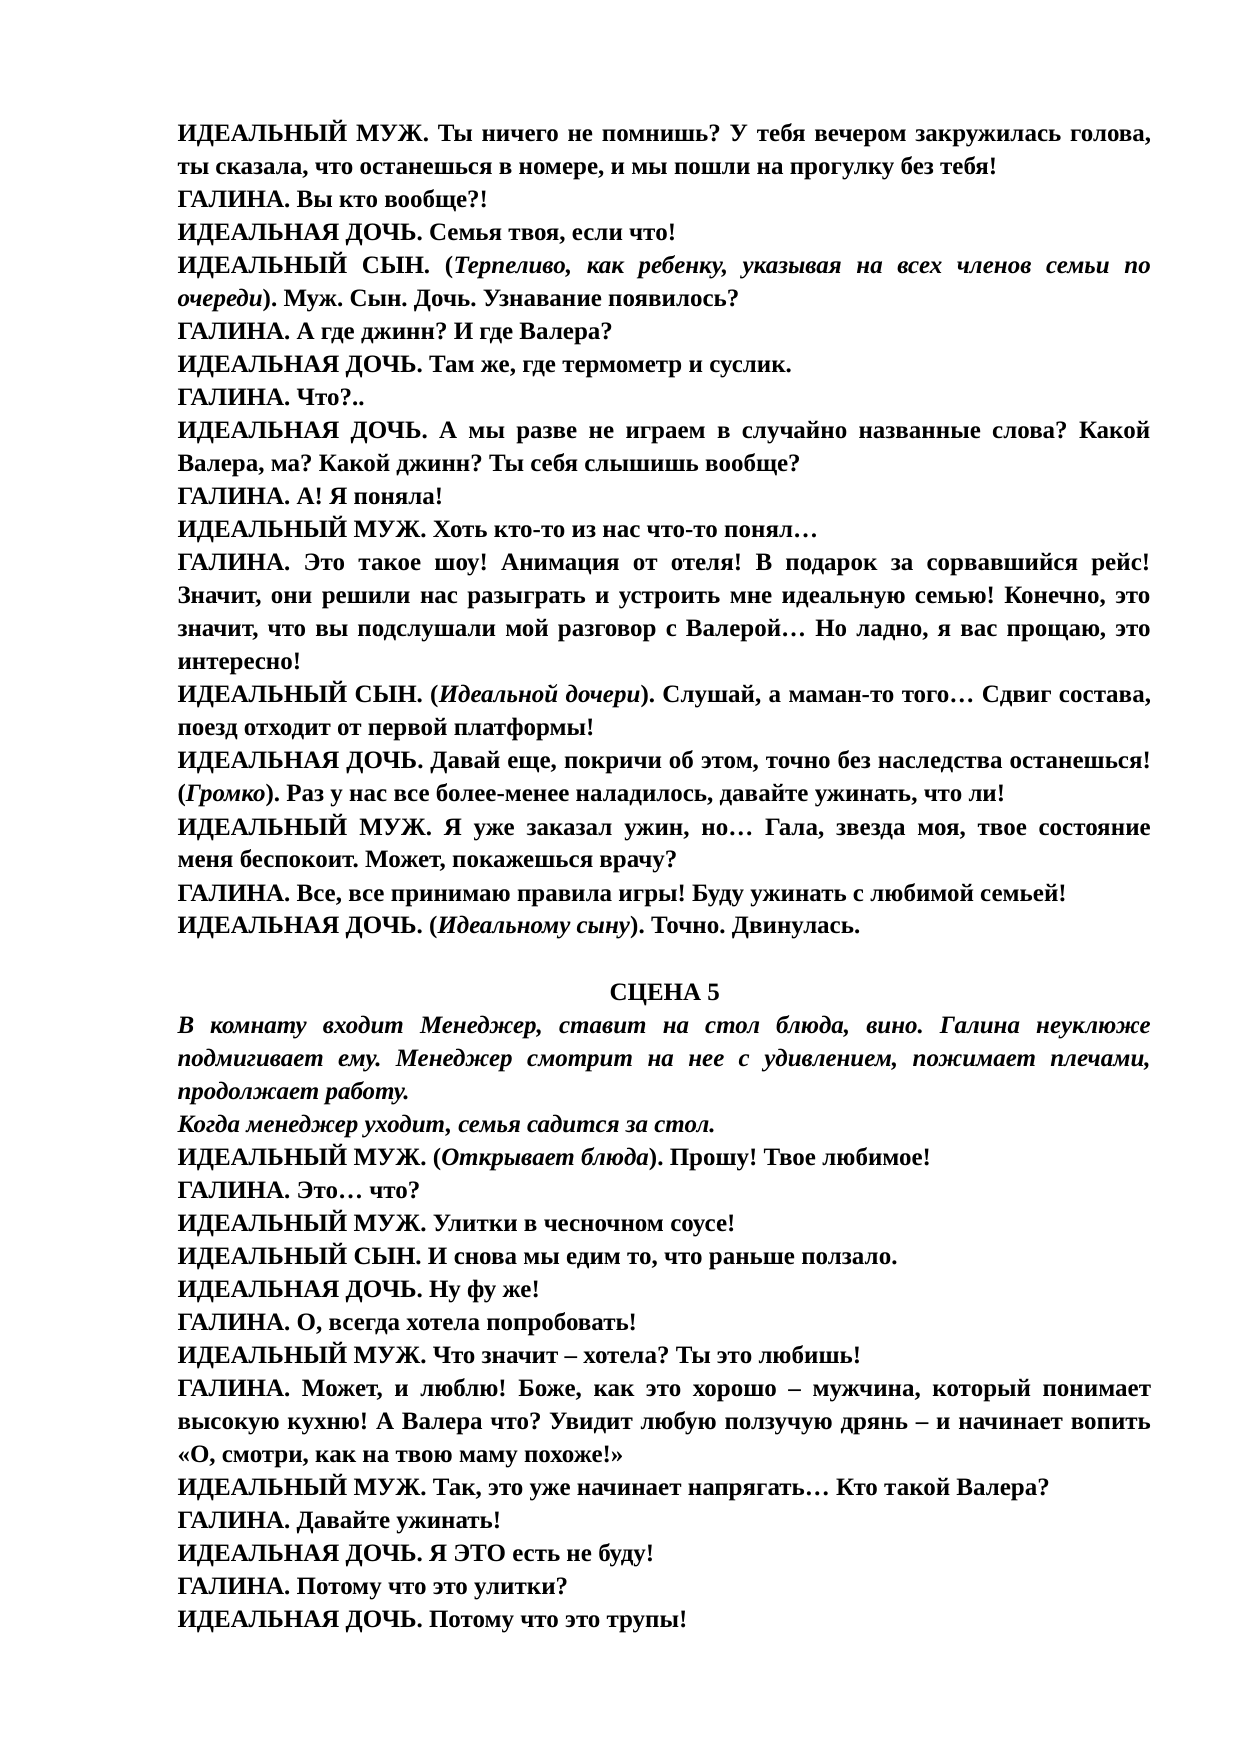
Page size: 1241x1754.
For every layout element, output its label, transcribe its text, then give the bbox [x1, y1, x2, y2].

text ИДЕАЛЬНАЯ ДОЧЬ. А мы разве не играем в случайно названные слова? Какой Валера, ма? Какой джинн? Ты себя слышишь вообще? [177, 415, 1152, 477]
text ИДЕАЛЬНАЯ ДОЧЬ. Ну фу же! [177, 1274, 1152, 1303]
text ГАЛИНА. Это такое шоу! Анимация от отеля! В подарок за сорвавшийся рейс! Значит, они решили нас разыграть и устроить мне идеальную семью! Конечно, это значит, что вы подслушали мой разговор с Валерой… Но ладно, я вас прощаю, это интересно! [177, 547, 1152, 675]
text ГАЛИНА. Все, все принимаю правила игры! Буду ужинать с любимой семьей! [177, 878, 1152, 906]
text В комнату входит Менеджер, ставит на стол блюда, вино. Галина неуклюже подмигивает ему. Менеджер смотрит на нее с удивлением, пожимает плечами, продолжает работу. [177, 1010, 1152, 1104]
text ГАЛИНА. Что?.. [177, 382, 1152, 411]
text ГАЛИНА. О, всегда хотела попробовать! [177, 1307, 1152, 1336]
text ИДЕАЛЬНЫЙ МУЖ. (Открывает блюда). Прошу! Твое любимое! [177, 1142, 1152, 1171]
text ИДЕАЛЬНЫЙ МУЖ. Ты ничего не помнишь? У тебя вечером закружилась голова, ты сказала, что останешься в номере, и мы пошли на прогулку без тебя! [177, 118, 1152, 180]
text ИДЕАЛЬНАЯ ДОЧЬ. Потому что это трупы! [177, 1604, 1152, 1633]
text ГАЛИНА. А! Я поняла! [177, 481, 1152, 510]
text ИДЕАЛЬНАЯ ДОЧЬ. (Идеальному сыну). Точно. Двинулась. [177, 911, 1152, 939]
text ИДЕАЛЬНАЯ ДОЧЬ. Давай еще, покричи об этом, точно без наследства останешься! (Громко). Раз у нас все более-менее наладилось, давайте ужинать, что ли! [177, 746, 1152, 807]
text ИДЕАЛЬНЫЙ МУЖ. Что значит – хотела? Ты это любишь! [177, 1340, 1152, 1369]
text ГАЛИНА. Вы кто вообще?! [177, 184, 1152, 213]
text ИДЕАЛЬНЫЙ МУЖ. Улитки в чесночном соусе! [177, 1208, 1152, 1237]
text ГАЛИНА. А где джинн? И где Валера? [177, 316, 1152, 345]
text ИДЕАЛЬНЫЙ СЫН. (Терпеливо, как ребенку, указывая на всех членов семьи по очереди). Муж. Сын. Дочь. Узнавание появилось? [177, 250, 1152, 312]
text ГАЛИНА. Может, и люблю! Боже, как это хорошо – мужчина, который понимает высокую кухню! А Валера что? Увидит любую ползучую дрянь – и начинает вопить «О, смотри, как на твою маму похоже!» [177, 1373, 1152, 1468]
text ИДЕАЛЬНЫЙ МУЖ. Хоть кто-то из нас что-то понял… [177, 514, 1152, 543]
text ГАЛИНА. Потому что это улитки? [177, 1571, 1152, 1600]
text Когда менеджер уходит, семья садится за стол. [177, 1109, 1152, 1137]
text ГАЛИНА. Давайте ужинать! [177, 1505, 1152, 1534]
text ИДЕАЛЬНАЯ ДОЧЬ. Там же, где термометр и суслик. [177, 349, 1152, 378]
text ИДЕАЛЬНАЯ ДОЧЬ. Я ЭТО есть не буду! [177, 1538, 1152, 1567]
text СЦЕНА 5 [177, 977, 1152, 1005]
text ГАЛИНА. Это… что? [177, 1175, 1152, 1203]
text ИДЕАЛЬНЫЙ СЫН. (Идеальной дочери). Слушай, а маман-то того… Сдвиг состава, поезд отходит от первой платформы! [177, 679, 1152, 741]
text ИДЕАЛЬНЫЙ СЫН. И снова мы едим то, что раньше ползало. [177, 1241, 1152, 1269]
text ИДЕАЛЬНАЯ ДОЧЬ. Семья твоя, если что! [177, 217, 1152, 246]
text ИДЕАЛЬНЫЙ МУЖ. Я уже заказал ужин, но… Гала, звезда моя, твое состояние меня беспокоит. Может, покажешься врачу? [177, 812, 1152, 873]
text ИДЕАЛЬНЫЙ МУЖ. Так, это уже начинает напрягать… Кто такой Валера? [177, 1472, 1152, 1501]
